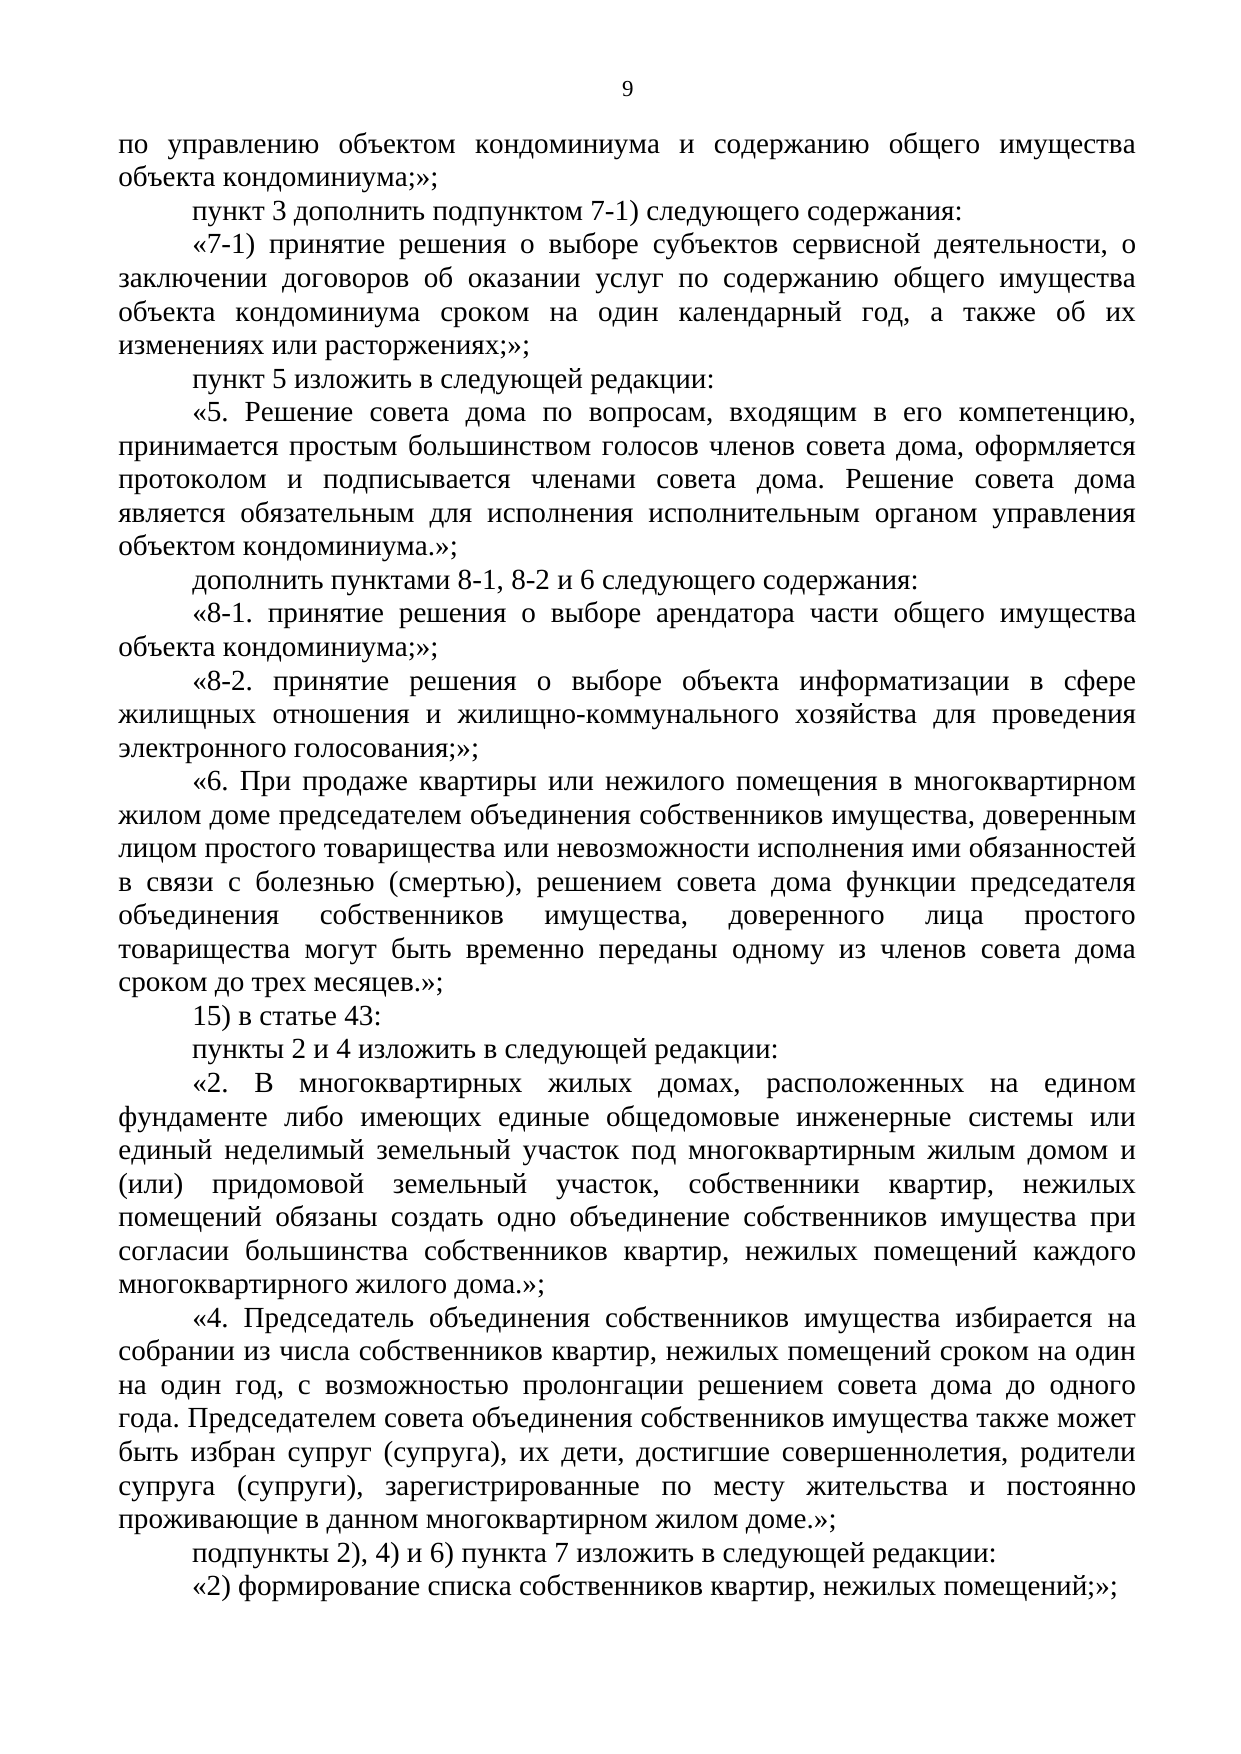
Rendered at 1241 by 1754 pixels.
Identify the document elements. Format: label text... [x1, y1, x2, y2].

list дополнить пунктами 8-1, 8-2 и 6 следующего содержания: [118, 562, 1137, 596]
list «2. В многоквартирных жилых домах, расположенных на едином фундаменте либо имеющих единые общедомовые инженерные системы или единый неделимый земельный участок под многоквартирным жилым домом и (или) придомовой земельный участок, собственники квартир, нежилых помещений обязаны создать одно объединение собственников имущества при согласии большинства собственников квартир, нежилых помещений каждого многоквартирного жилого дома.»; [118, 1065, 1137, 1300]
list «7-1) принятие решения о выборе субъектов сервисной деятельности, о заключении договоров об оказании услуг по содержанию общего имущества объекта кондоминиума сроком на один календарный год, а также об их изменениях или расторжениях;»; [118, 227, 1137, 361]
list «8-1. принятие решения о выборе арендатора части общего имущества объекта кондоминиума;»; [118, 596, 1137, 663]
list 15) в статье 43: [118, 998, 1137, 1032]
text пункты 2 и 4 изложить в следующей редакции: [118, 1032, 1137, 1065]
text пункт 3 дополнить подпунктом 7-1) следующего содержания: [118, 193, 1137, 227]
list «6. При продаже квартиры или нежилого помещения в многоквартирном жилом доме председателем объединения собственников имущества, доверенным лицом простого товарищества или невозможности исполнения ими обязанностей в связи с болезнью (смертью), решением совета дома функции председателя объединения собственников имущества, доверенного лица простого товарищества могут быть временно переданы одному из членов совета дома сроком до трех месяцев.»; [118, 763, 1137, 998]
list «5. Решение совета дома по вопросам, входящим в его компетенцию, принимается простым большинством голосов членов совета дома, оформляется протоколом и подписывается членами совета дома. Решение совета дома является обязательным для исполнения исполнительным органом управления объектом кондоминиума.»; [118, 394, 1137, 562]
list пункт 5 изложить в следующей редакции: [192, 361, 1137, 394]
text «2) формирование списка собственников квартир, нежилых помещений;»; [118, 1568, 1137, 1602]
list «8-2. принятие решения о выборе объекта информатизации в сфере жилищных отношения и жилищно-коммунального хозяйства для проведения электронного голосования;»; [118, 663, 1137, 763]
text подпункты 2), 4) и 6) пункта 7 изложить в следующей редакции: [118, 1535, 1137, 1568]
list «4. Председатель объединения собственников имущества избирается на собрании из числа собственников квартир, нежилых помещений сроком на один на один год, с возможностью пролонгации решением совета дома до одного года. Председателем совета объединения собственников имущества также может быть избран супруг (супруга), их дети, достигшие совершеннолетия, родители супруга (супруги), зарегистрированные по месту жительства и постоянно проживающие в данном многоквартирном жилом доме.»; [118, 1300, 1137, 1535]
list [118, 126, 1137, 193]
